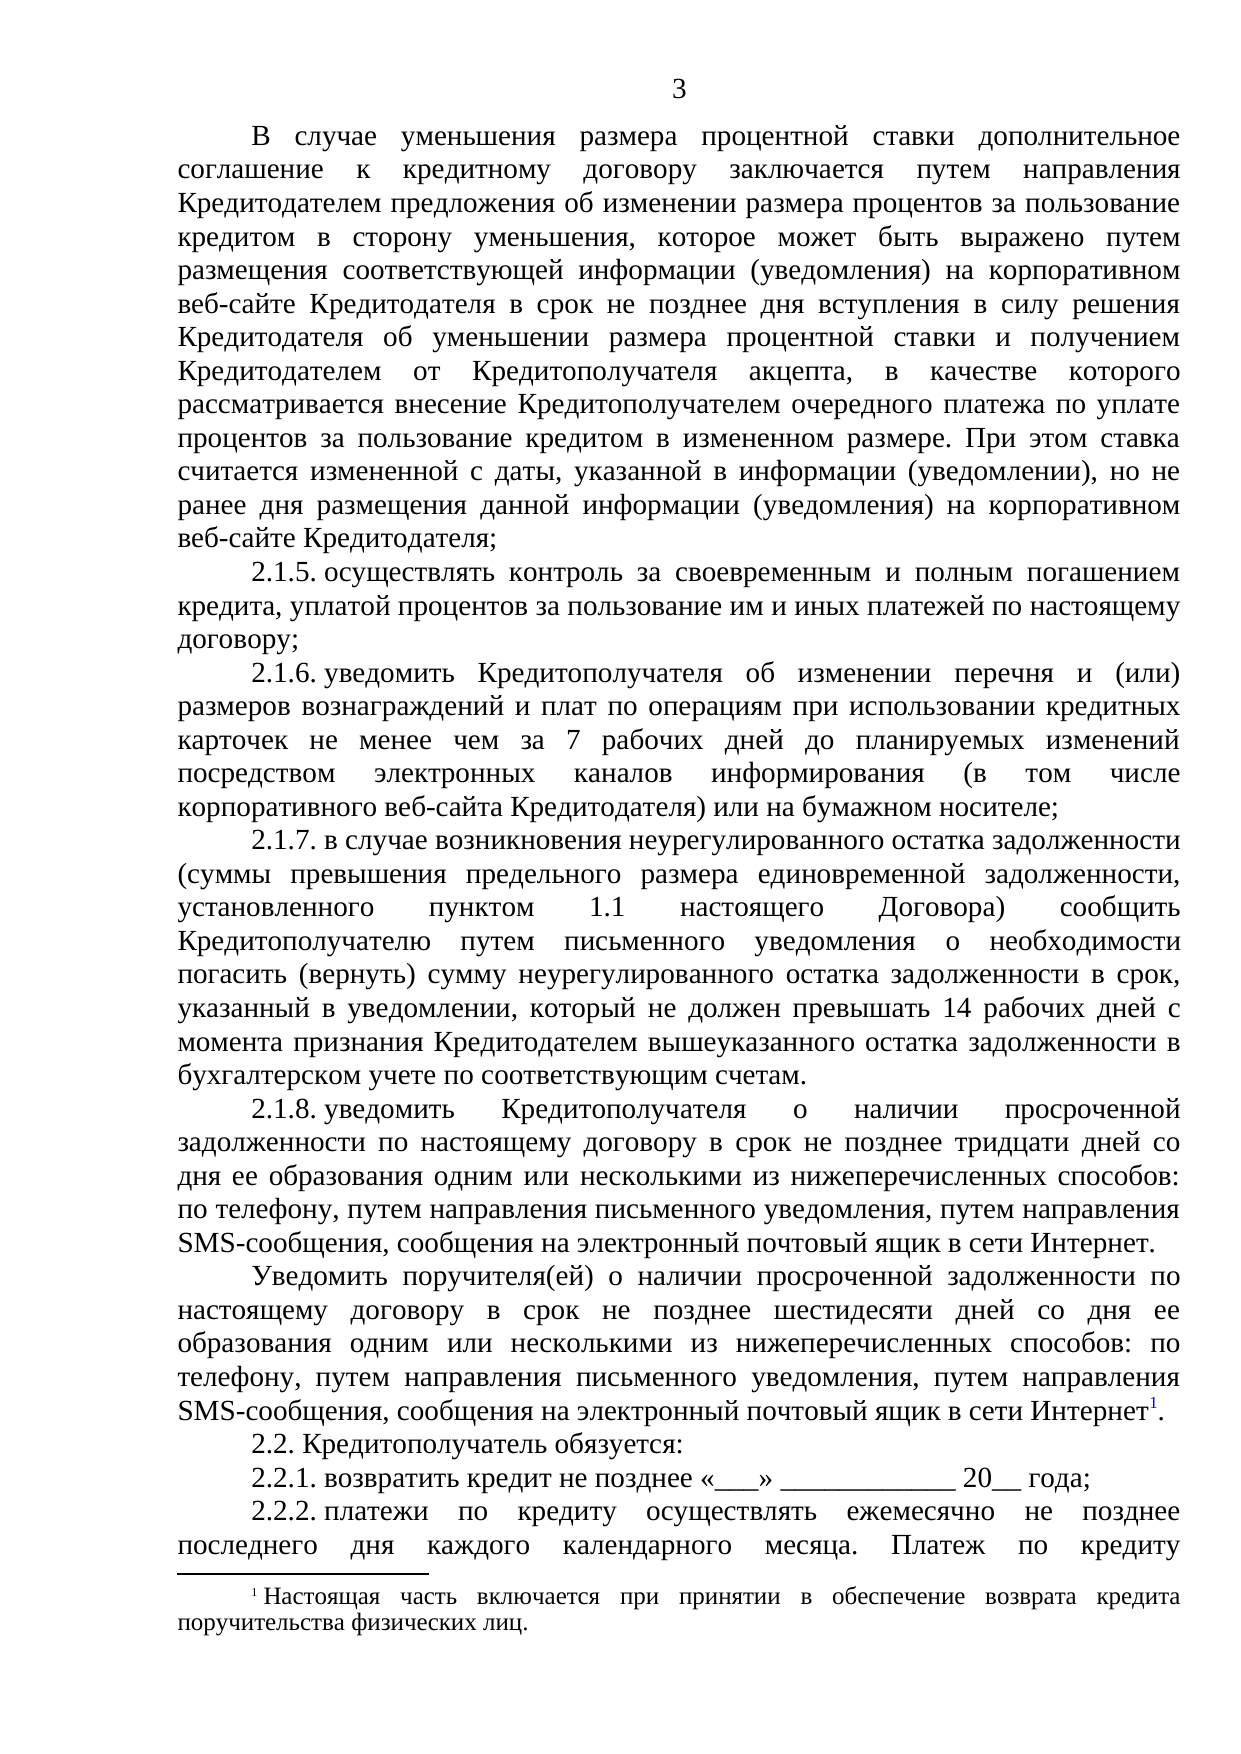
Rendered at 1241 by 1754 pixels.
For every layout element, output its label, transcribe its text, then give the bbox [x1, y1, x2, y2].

text В случае уменьшения размера процентной ставки дополнительное соглашение к кредитному договору заключается путем направления Кредитодателем предложения об изменении размера процентов за пользование кредитом в сторону уменьшения, которое может быть выражено путем размещения соответствующей информации (уведомления) на корпоративном веб-сайте Кредитодателя в срок не позднее дня вступления в силу решения Кредитодателя об уменьшении размера процентной ставки и получением Кредитодателем от Кредитополучателя акцепта, в качестве которого рассматривается внесение Кредитополучателем очередного платежа по уплате процентов за пользование кредитом в измененном размере. При этом ставка считается измененной с даты, указанной в информации (уведомлении), но не ранее дня размещения данной информации (уведомления) на корпоративном веб-сайте Кредитодателя; [177, 118, 1181, 554]
text 2.2.1. возвратить кредит не позднее «___» ____________ 20__ года; [177, 1460, 1181, 1493]
text 2.2. Кредитополучатель обязуется: [177, 1426, 1181, 1460]
text 2.1.5. осуществлять контроль за своевременным и полным погашением кредита, уплатой процентов за пользование им и иных платежей по настоящему договору; [177, 554, 1181, 655]
text 2.1.6. уведомить Кредитополучателя об изменении перечня и (или) размеров вознаграждений и плат по операциям при использовании кредитных карточек не менее чем за 7 рабочих дней до планируемых изменений посредством электронных каналов информирования (в том числе корпоративного веб-сайта Кредитодателя) или на бумажном носителе; [177, 655, 1181, 822]
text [177, 1493, 1181, 1560]
text 2.1.7. в случае возникновения неурегулированного остатка задолженности (суммы превышения предельного размера единовременной задолженности, установленного пунктом 1.1 настоящего Договора) сообщить Кредитополучателю путем письменного уведомления о необходимости погасить (вернуть) сумму неурегулированного остатка задолженности в срок, указанный в уведомлении, который не должен превышать 14 рабочих дней с момента признания Кредитодателем вышеуказанного остатка задолженности в бухгалтерском учете по соответствующим счетам. [177, 822, 1181, 1091]
text Уведомить поручителя(ей) о наличии просроченной задолженности по настоящему договору в срок не позднее шестидесяти дней со дня ее образования одним или несколькими из нижеперечисленных способов: по телефону, путем направления письменного уведомления, путем направления SMS-сообщения, сообщения на электронный почтовый ящик в сети Интернет. [177, 1258, 1181, 1426]
text 2.1.8. уведомить Кредитополучателя о наличии просроченной задолженности по настоящему договору в срок не позднее тридцати дней со дня ее образования одним или несколькими из нижеперечисленных способов: по телефону, путем направления письменного уведомления, путем направления SMS-сообщения, сообщения на электронный почтовый ящик в сети Интернет. [177, 1091, 1181, 1258]
